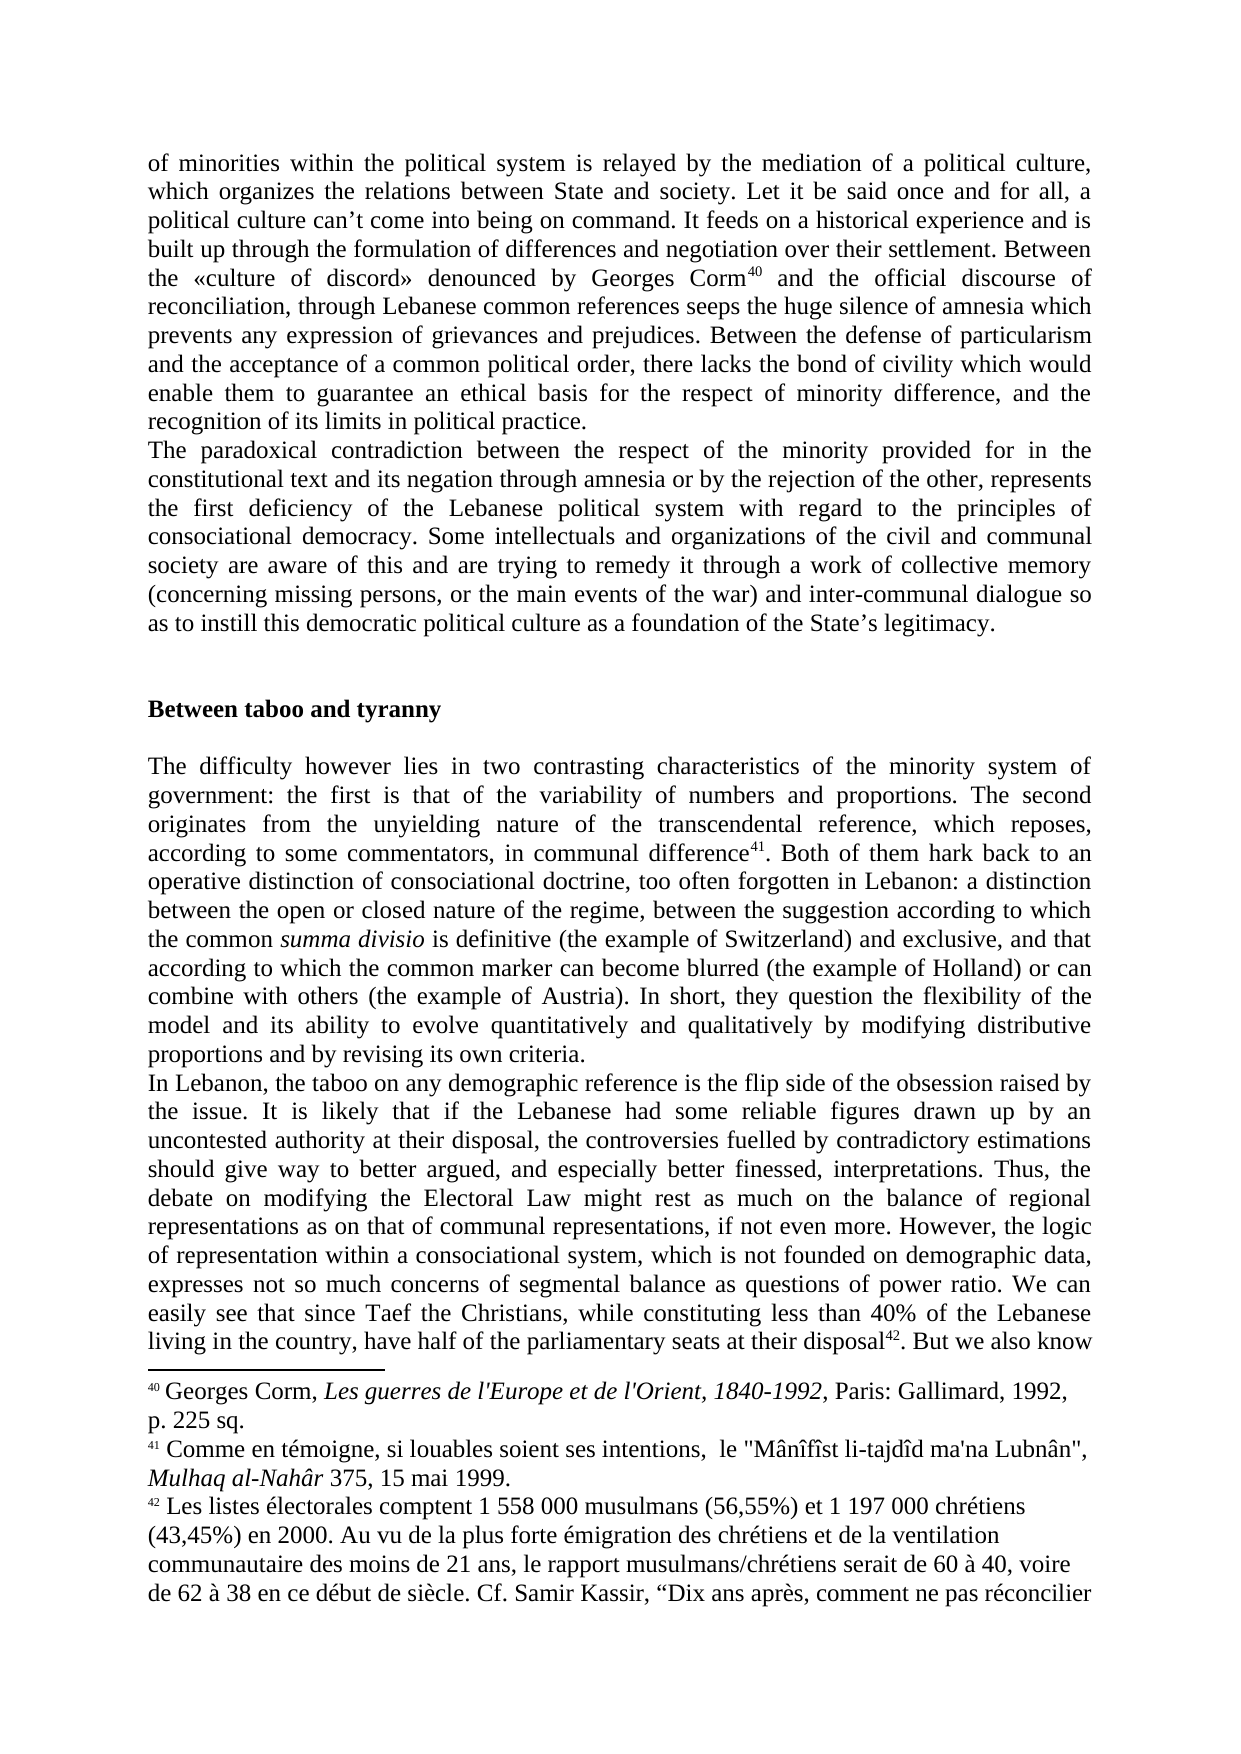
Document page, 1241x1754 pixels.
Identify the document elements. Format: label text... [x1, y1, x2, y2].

text The paradoxical contradiction between the respect of the minority provided for in the constitutional text and its negation through amnesia or by the rejection of the other, represents the first deficiency of the Lebanese political system with regard to the principles of consociational democracy. Some intellectuals and organizations of the civil and communal society are aware of this and are trying to remedy it through a work of collective memory (concerning missing persons, or the main events of the war) and inter-communal dialogue so as to instill this democratic political culture as a foundation of the State’s legitimacy. [148, 435, 1093, 636]
text The difficulty however lies in two contrasting characteristics of the minority system of government: the first is that of the variability of numbers and proportions. The second originates from the unyielding nature of the transcendental reference, which reposes, according to some commentators, in communal difference. Both of them hark back to an operative distinction of consociational doctrine, too often forgotten in Lebanon: a distinction between the open or closed nature of the regime, between the suggestion according to which the common summa divisio is definitive (the example of Switzerland) and exclusive, and that according to which the common marker can become blurred (the example of Holland) or can combine with others (the example of Austria). In short, they question the flexibility of the model and its ability to evolve quantitatively and qualitatively by modifying distributive proportions and by revising its own criteria. [148, 751, 1093, 1068]
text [148, 148, 1093, 435]
text Between taboo and tyranny [148, 694, 1093, 723]
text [148, 1068, 1093, 1355]
